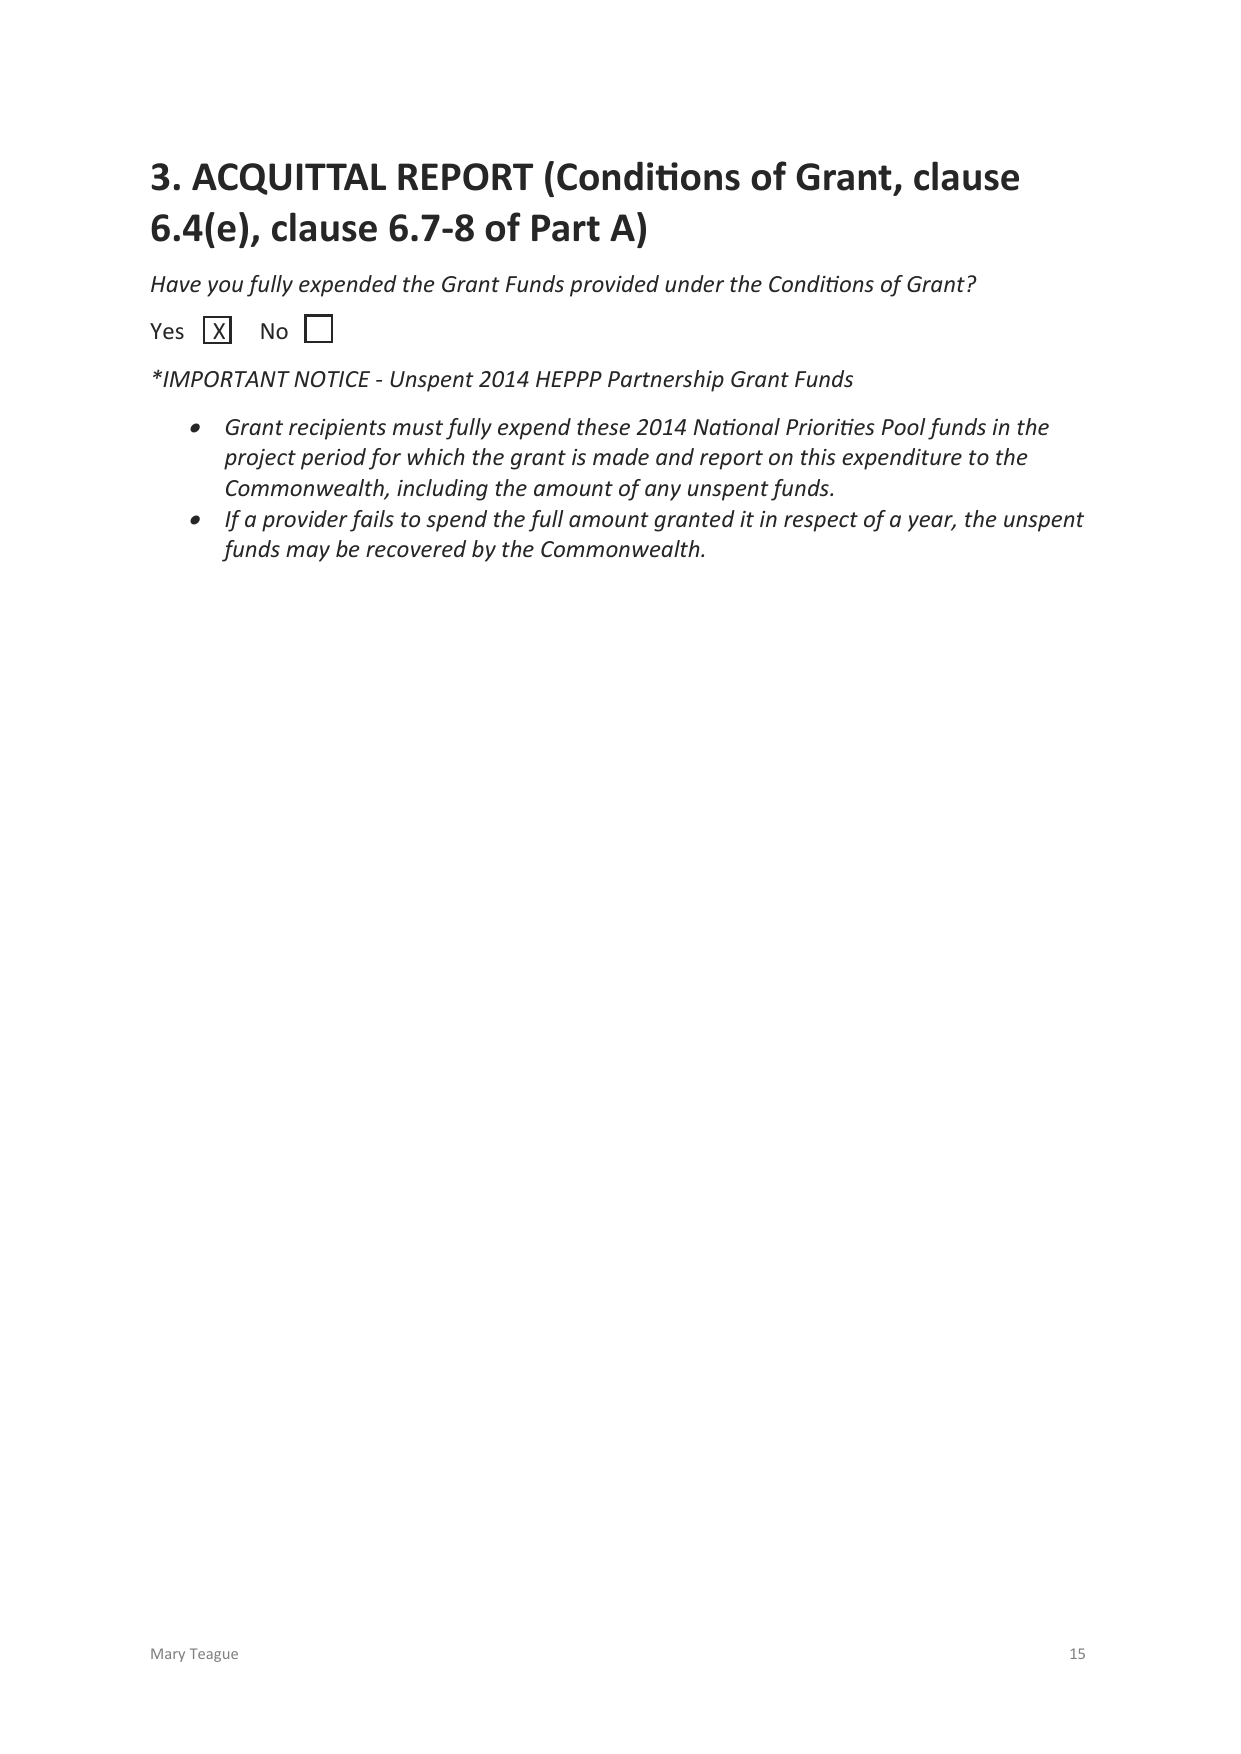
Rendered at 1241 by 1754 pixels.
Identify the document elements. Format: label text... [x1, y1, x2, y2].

text Yes X No [150, 316, 1090, 346]
text Have you fully expended the Grant Funds provided under the Conditions of Grant? [150, 268, 1090, 299]
subtitle 3. ACQUITTAL REPORT (Conditions of Grant, clause 6.4(e), clause 6.7-8 of Part A) [150, 150, 1090, 252]
text *IMPORTANT NOTICE - Unspent 2014 HEPPP Partnership Grant Funds [150, 363, 1090, 393]
text If a provider fails to spend the full amount granted it in respect of a year, the unspent funds may be recovered by the Commonwealth. [187, 502, 1090, 564]
text Grant recipients must fully expend these 2014 National Priorities Pool funds in the project period for which the grant is made and report on this expenditure to the Commonwealth, including the amount of any unspent funds. [187, 410, 1090, 502]
